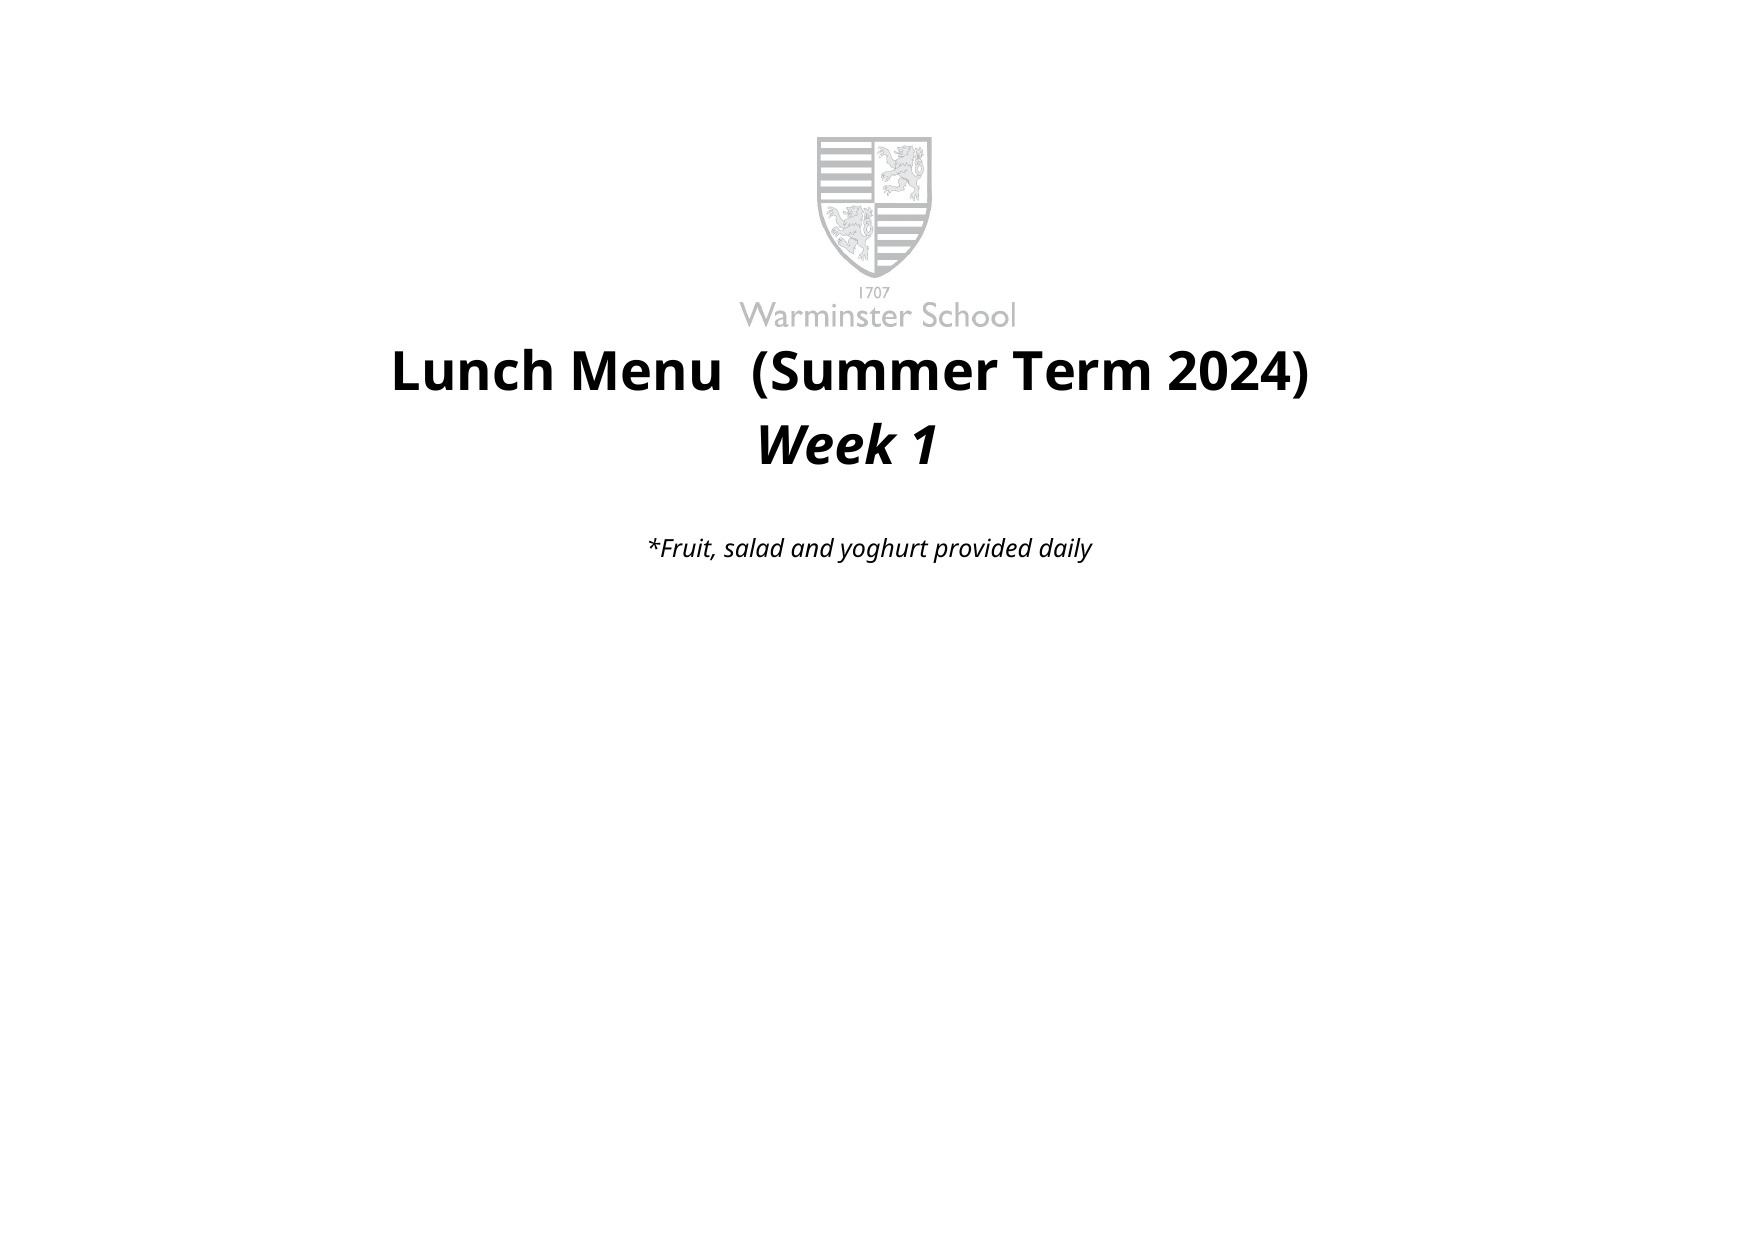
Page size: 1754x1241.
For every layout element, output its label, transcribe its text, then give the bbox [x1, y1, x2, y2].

text *Fruit, salad and yoghurt provided daily [67, 531, 1671, 565]
text Lunch Menu (Summer Term 2024) [29, 333, 1671, 406]
picture [739, 137, 1015, 327]
text Week 1 [29, 406, 1671, 480]
